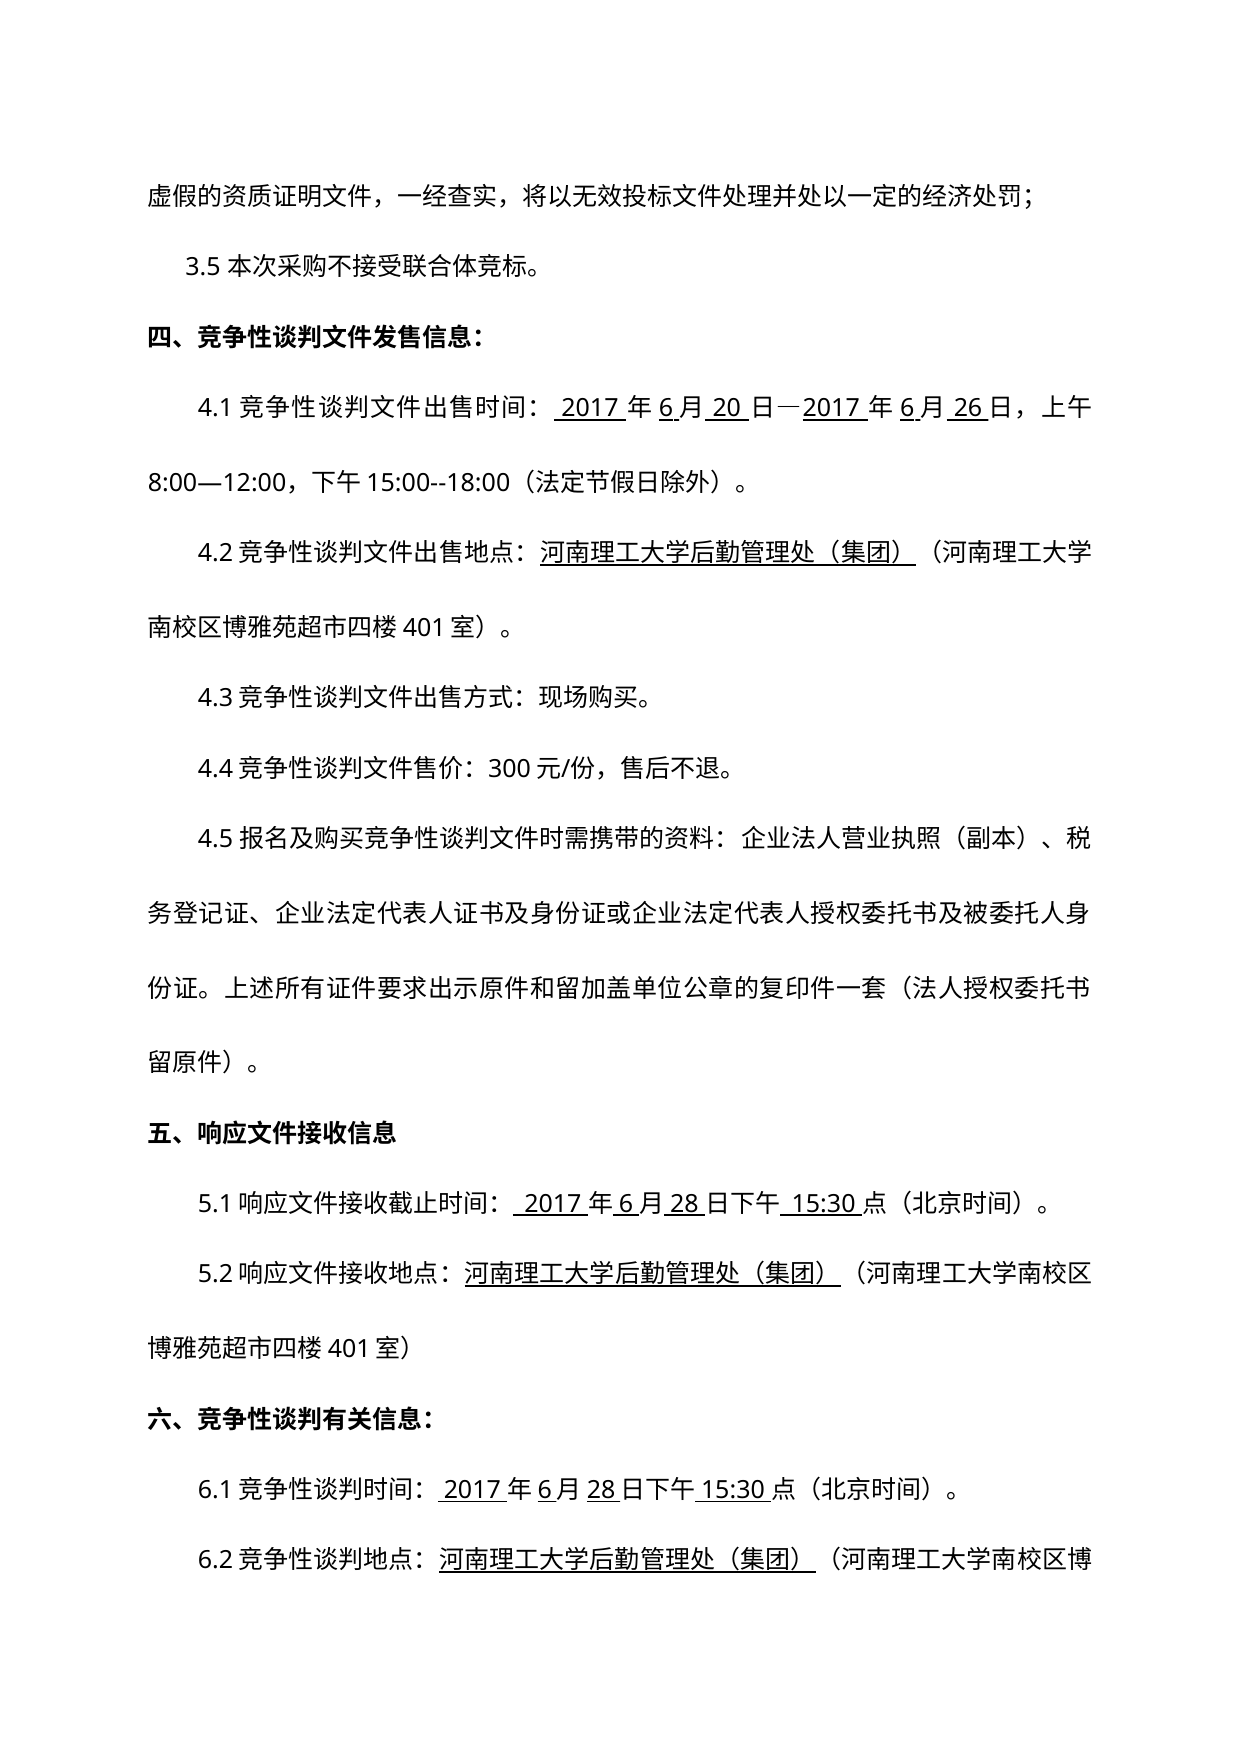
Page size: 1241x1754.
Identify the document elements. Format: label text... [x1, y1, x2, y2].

text 六、竞争性谈判有关信息： [148, 1385, 1093, 1450]
text 4.1竞争性谈判文件出售时间： 2017 年6月 20 日—2017 年6月 26日，上午8:00—12:00，下午15:00--18:00（法定节假日除外）。 [148, 373, 1093, 513]
text 4.2竞争性谈判文件出售地点：河南理工大学后勤管理处（集团）（河南理工大学南校区博雅苑超市四楼401室）。 [148, 518, 1093, 658]
text 4.5 报名及购买竞争性谈判文件时需携带的资料：企业法人营业执照（副本）、税务登记证、企业法定代表人证书及身份证或企业法定代表人授权委托书及被委托人身份证。上述所有证件要求出示原件和留加盖单位公章的复印件一套（法人授权委托书留原件）。 [148, 804, 1093, 1093]
text 4.3竞争性谈判文件出售方式：现场购买。 [148, 663, 1093, 728]
text 5.2响应文件接收地点：河南理工大学后勤管理处（集团）（河南理工大学南校区博雅苑超市四楼401室） [148, 1239, 1093, 1379]
text 4.4竞争性谈判文件售价：300元/份，售后不退。 [148, 734, 1093, 799]
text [148, 162, 1093, 227]
text 四、竞争性谈判文件发售信息： [148, 303, 1093, 368]
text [148, 1526, 1093, 1591]
text 5.1响应文件接收截止时间： 2017 年 6 月 28 日下午 15:30 点（北京时间）。 [148, 1169, 1093, 1234]
text 6.1竞争性谈判时间： 2017 年6月28日下午 15:30 点（北京时间）。 [148, 1455, 1093, 1520]
text 五、响应文件接收信息 [148, 1099, 1093, 1164]
text 3.5 本次采购不接受联合体竞标。 [148, 232, 1093, 297]
